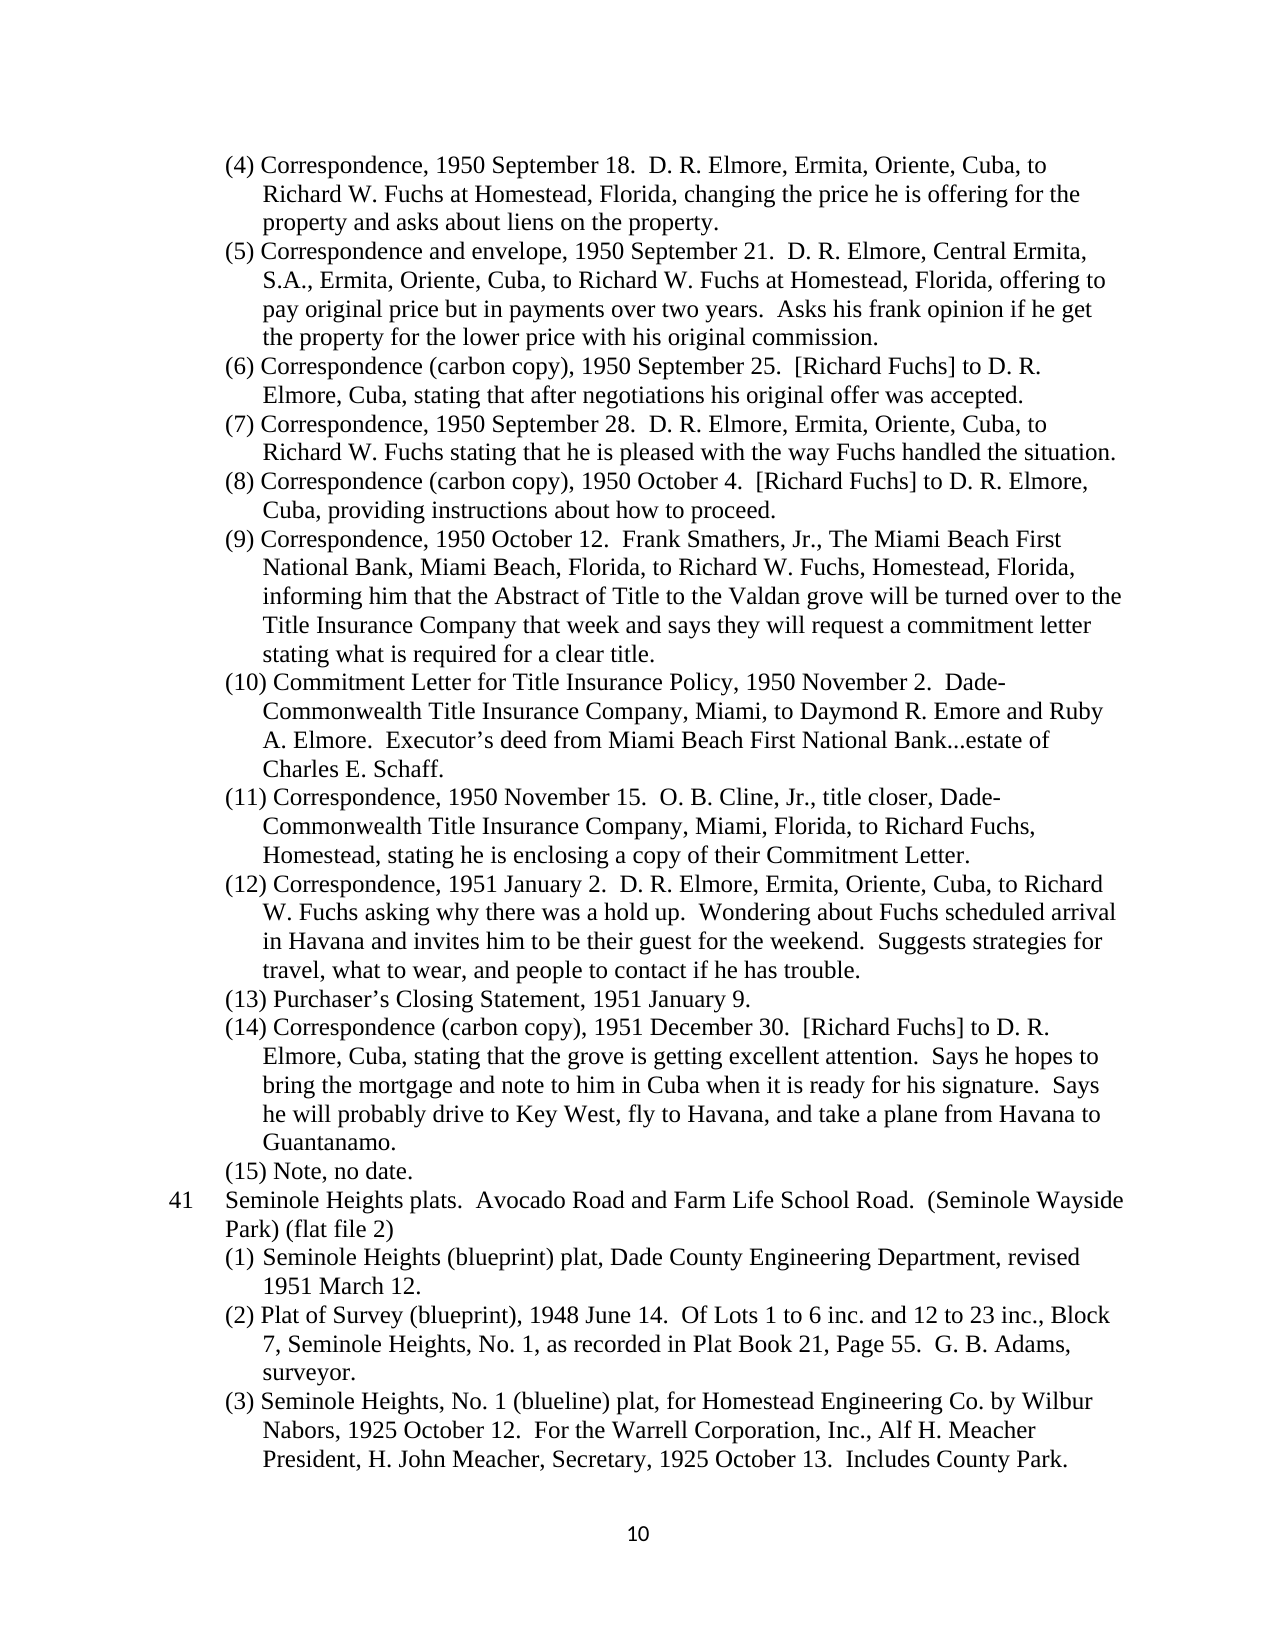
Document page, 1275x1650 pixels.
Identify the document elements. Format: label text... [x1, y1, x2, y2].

text (7) Correspondence, 1950 September 28. D. R. Elmore, Ermita, Oriente, Cuba, to Richard W. Fuchs stating that he is pleased with the way Fuchs handled the situation. [225, 409, 1125, 466]
text (15) Note, no date. [225, 1156, 1125, 1185]
text (6) Correspondence (carbon copy), 1950 September 25. [Richard Fuchs] to D. R. Elmore, Cuba, stating that after negotiations his original offer was accepted. [225, 351, 1125, 409]
text (12) Correspondence, 1951 January 2. D. R. Elmore, Ermita, Oriente, Cuba, to Richard W. Fuchs asking why there was a hold up. Wondering about Fuchs scheduled arrival in Havana and invites him to be their guest for the weekend. Suggests strategies for travel, what to wear, and people to contact if he has trouble. [225, 869, 1125, 984]
text (10) Commitment Letter for Title Insurance Policy, 1950 November 2. Dade-Commonwealth Title Insurance Company, Miami, to Daymond R. Emore and Ruby A. Elmore. Executor’s deed from Miami Beach First National Bank...estate of Charles E. Schaff. [225, 667, 1125, 782]
text (2) Plat of Survey (blueprint), 1948 June 14. Of Lots 1 to 6 inc. and 12 to 23 inc., Block 7, Seminole Heights, No. 1, as recorded in Plat Book 21, Page 55. G. B. Adams, surveyor. [225, 1300, 1125, 1386]
text (4) Correspondence, 1950 September 18. D. R. Elmore, Ermita, Oriente, Cuba, to Richard W. Fuchs at Homestead, Florida, changing the price he is offering for the property and asks about liens on the property. [225, 150, 1125, 236]
text (5) Correspondence and envelope, 1950 September 21. D. R. Elmore, Central Ermita, S.A., Ermita, Oriente, Cuba, to Richard W. Fuchs at Homestead, Florida, offering to pay original price but in payments over two years. Asks his frank opinion if he get the property for the lower price with his original commission. [225, 236, 1125, 351]
text (14) Correspondence (carbon copy), 1951 December 30. [Richard Fuchs] to D. R. Elmore, Cuba, stating that the grove is getting excellent attention. Says he hopes to bring the mortgage and note to him in Cuba when it is ready for his signature. Says he will probably drive to Key West, fly to Havana, and take a plane from Havana to Guantanamo. [225, 1012, 1125, 1156]
text (1) Seminole Heights (blueprint) plat, Dade County Engineering Department, revised 1951 March 12. [225, 1242, 1125, 1300]
text (11) Correspondence, 1950 November 15. O. B. Cline, Jr., title closer, Dade-Commonwealth Title Insurance Company, Miami, Florida, to Richard Fuchs, Homestead, stating he is enclosing a copy of their Commitment Letter. [225, 782, 1125, 869]
text 41 Seminole Heights plats. Avocado Road and Farm Life School Road. (Seminole Wayside Park) (flat file 2) [169, 1185, 1125, 1242]
text (8) Correspondence (carbon copy), 1950 October 4. [Richard Fuchs] to D. R. Elmore, Cuba, providing instructions about how to proceed. [225, 466, 1125, 524]
text (3) Seminole Heights, No. 1 (blueline) plat, for Homestead Engineering Co. by Wilbur Nabors, 1925 October 12. For the Warrell Corporation, Inc., Alf H. Meacher President, H. John Meacher, Secretary, 1925 October 13. Includes County Park. [225, 1386, 1125, 1472]
text (13) Purchaser’s Closing Statement, 1951 January 9. [225, 984, 1125, 1012]
text (9) Correspondence, 1950 October 12. Frank Smathers, Jr., The Miami Beach First National Bank, Miami Beach, Florida, to Richard W. Fuchs, Homestead, Florida, informing him that the Abstract of Title to the Valdan grove will be turned over to the Title Insurance Company that week and says they will request a commitment letter stating what is required for a clear title. [225, 524, 1125, 667]
